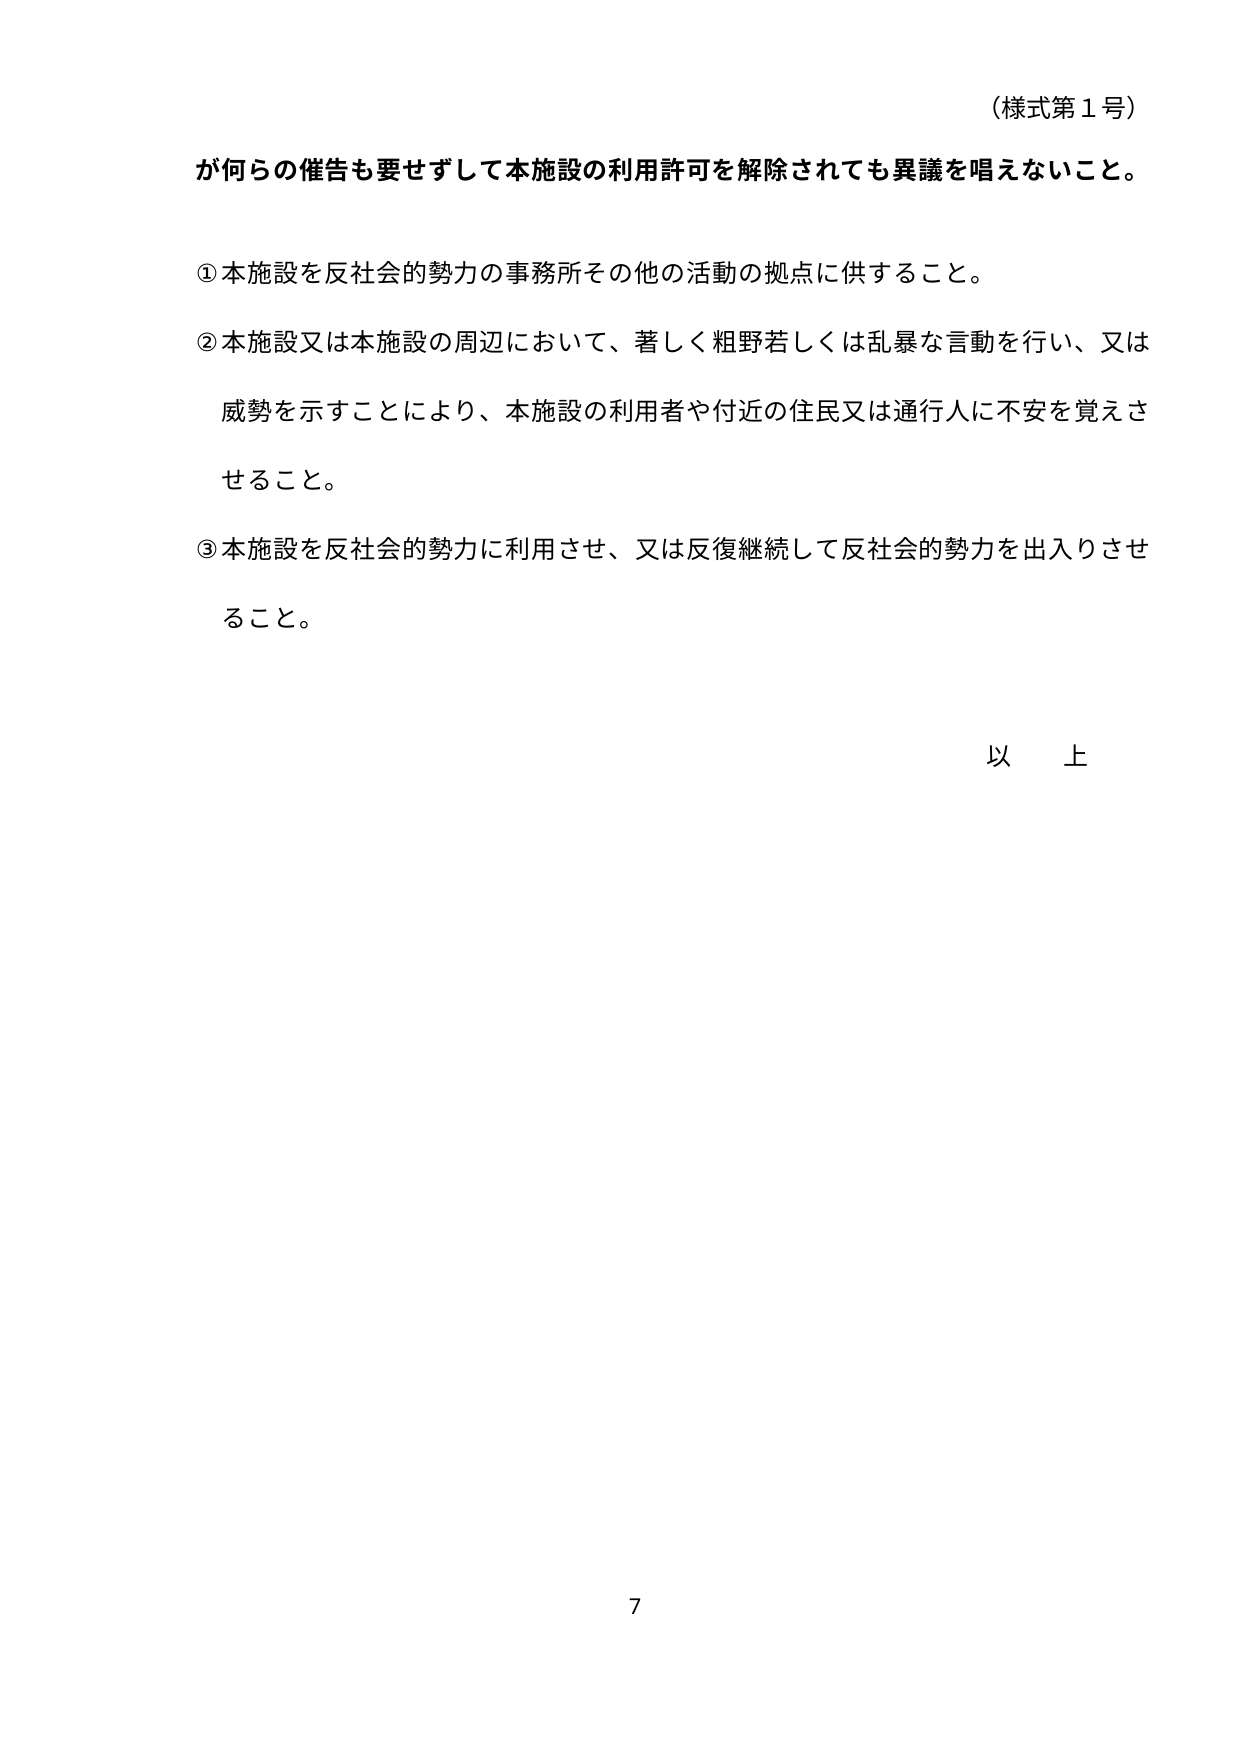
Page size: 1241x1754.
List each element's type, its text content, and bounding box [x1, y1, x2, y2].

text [118, 134, 1151, 203]
text 以 上 [118, 720, 1089, 789]
text ①本施設を反社会的勢力の事務所その他の活動の拠点に供すること。 [118, 237, 1151, 306]
text ②本施設又は本施設の周辺において、著しく粗野若しくは乱暴な言動を行い、又は威勢を示すことにより、本施設の利用者や付近の住民又は通行人に不安を覚えさせること。 [177, 306, 1151, 513]
text ③本施設を反社会的勢力に利用させ、又は反復継続して反社会的勢力を出入りさせること。 [177, 513, 1151, 651]
